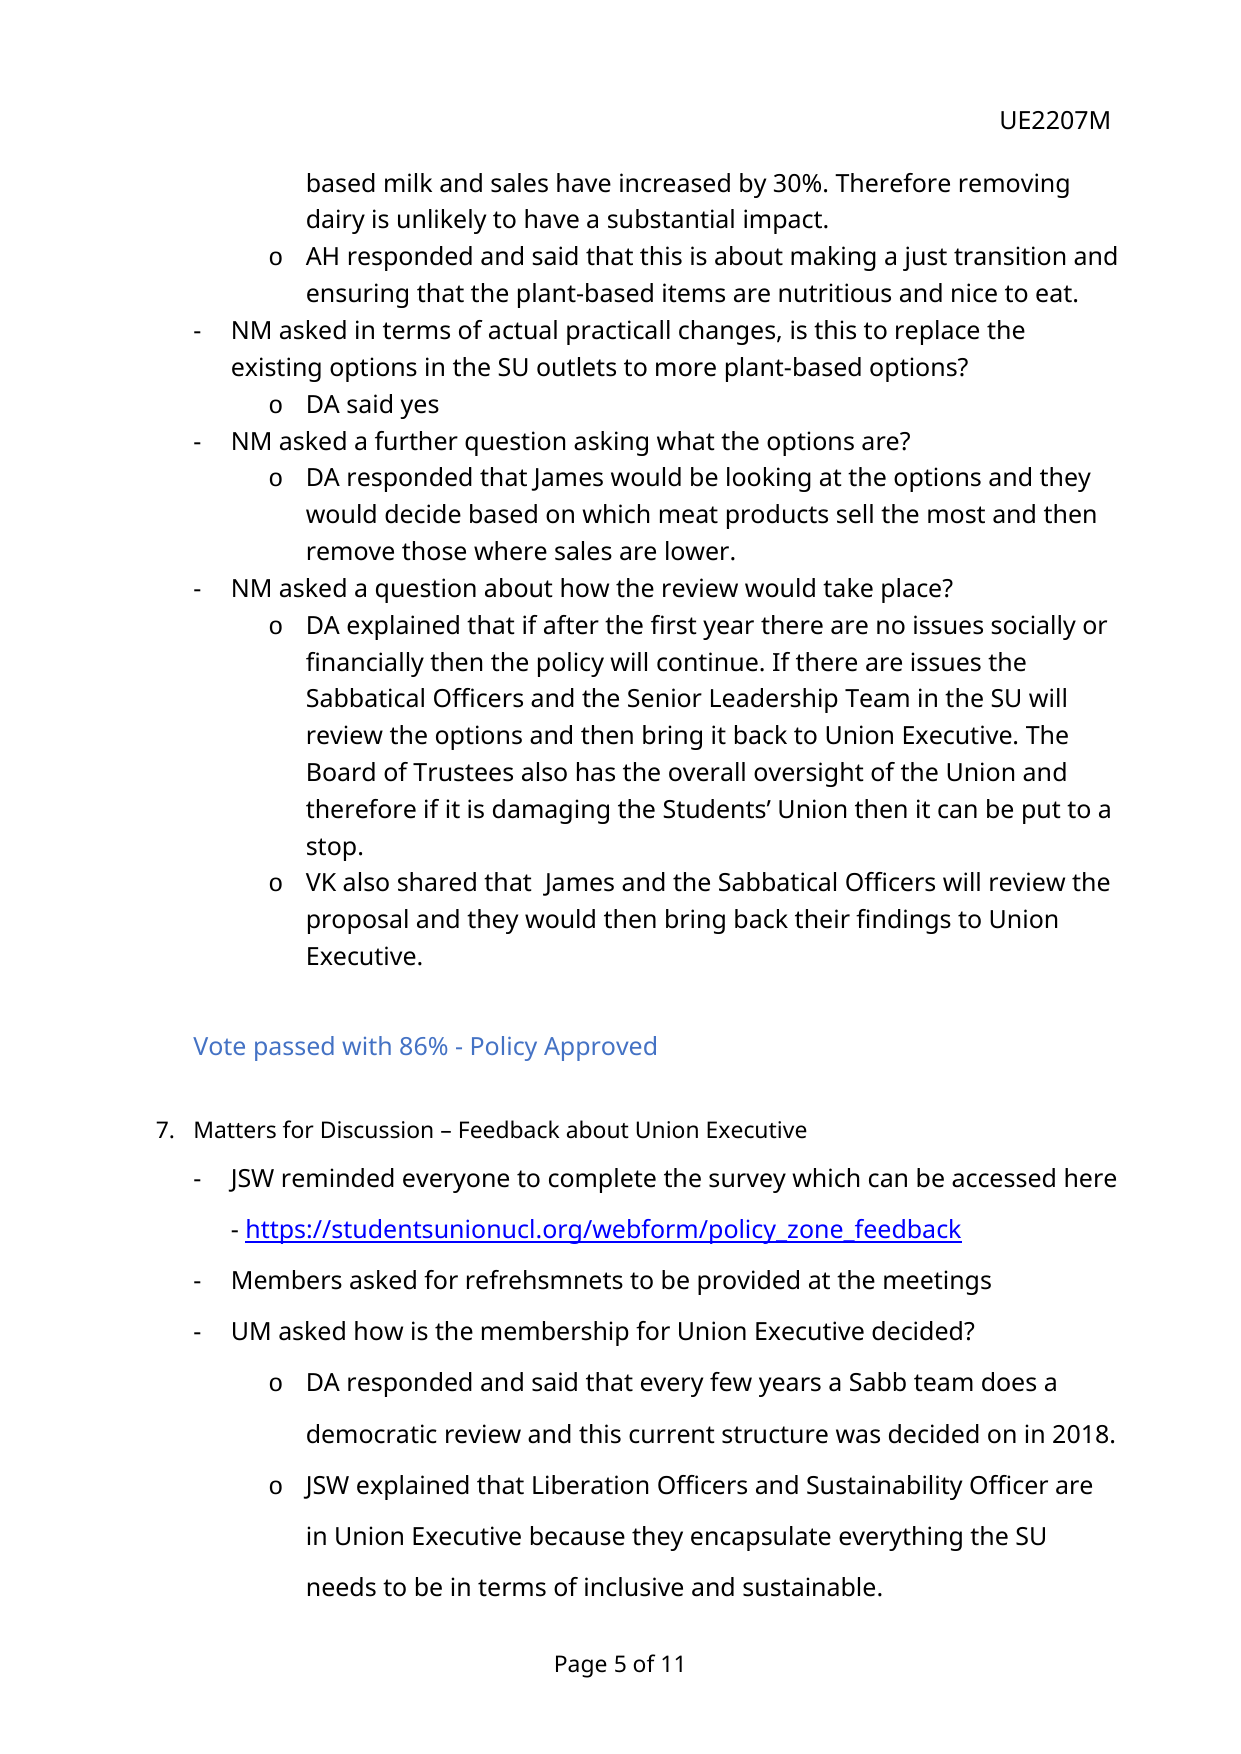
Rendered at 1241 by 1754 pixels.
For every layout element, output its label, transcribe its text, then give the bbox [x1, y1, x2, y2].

list DA responded that James would be looking at the options and they would decide based on which meat products sell the most and then remove those where sales are lower. [268, 460, 1122, 568]
list UM asked how is the membership for Union Executive decided? [193, 1314, 1122, 1348]
text Vote passed with 86% - Policy Approved [118, 1029, 1122, 1063]
list JSW explained that Liberation Officers and Sustainability Officer are in Union Executive because they encapsulate everything the SU needs to be in terms of inclusive and sustainable. [268, 1467, 1122, 1604]
list JSW reminded everyone to complete the survey which can be accessed here - https://studentsunionucl.org/webform/policy_zone_feedback [193, 1161, 1122, 1246]
list DA explained that if after the first year there are no issues socially or financially then the policy will continue. If there are issues the Sabbatical Officers and the Senior Leadership Team in the SU will review the options and then bring it back to Union Executive. The Board of Trustees also has the overall oversight of the Union and therefore if it is damaging the Students’ Union then it can be put to a stop. [268, 607, 1122, 862]
list NM asked in terms of actual practicall changes, is this to replace the existing options in the SU outlets to more plant-based options? [193, 313, 1122, 383]
list VK also shared that James and the Sabbatical Officers will review the proposal and they would then bring back their findings to Union Executive. [268, 865, 1122, 973]
list DA responded and said that every few years a Sabb team does a democratic review and this current structure was decided on in 2018. [268, 1365, 1122, 1450]
list Matters for Discussion – Feedback about Union Executive [156, 1114, 1122, 1145]
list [268, 165, 1122, 236]
list Members asked for refrehsmnets to be provided at the meetings [193, 1263, 1122, 1297]
list NM asked a question about how the review would take place? [193, 571, 1122, 604]
list NM asked a further question asking what the options are? [193, 423, 1122, 457]
list DA said yes [268, 386, 1122, 421]
list AH responded and said that this is about making a just transition and ensuring that the plant-based items are nutritious and nice to eat. [268, 239, 1122, 310]
